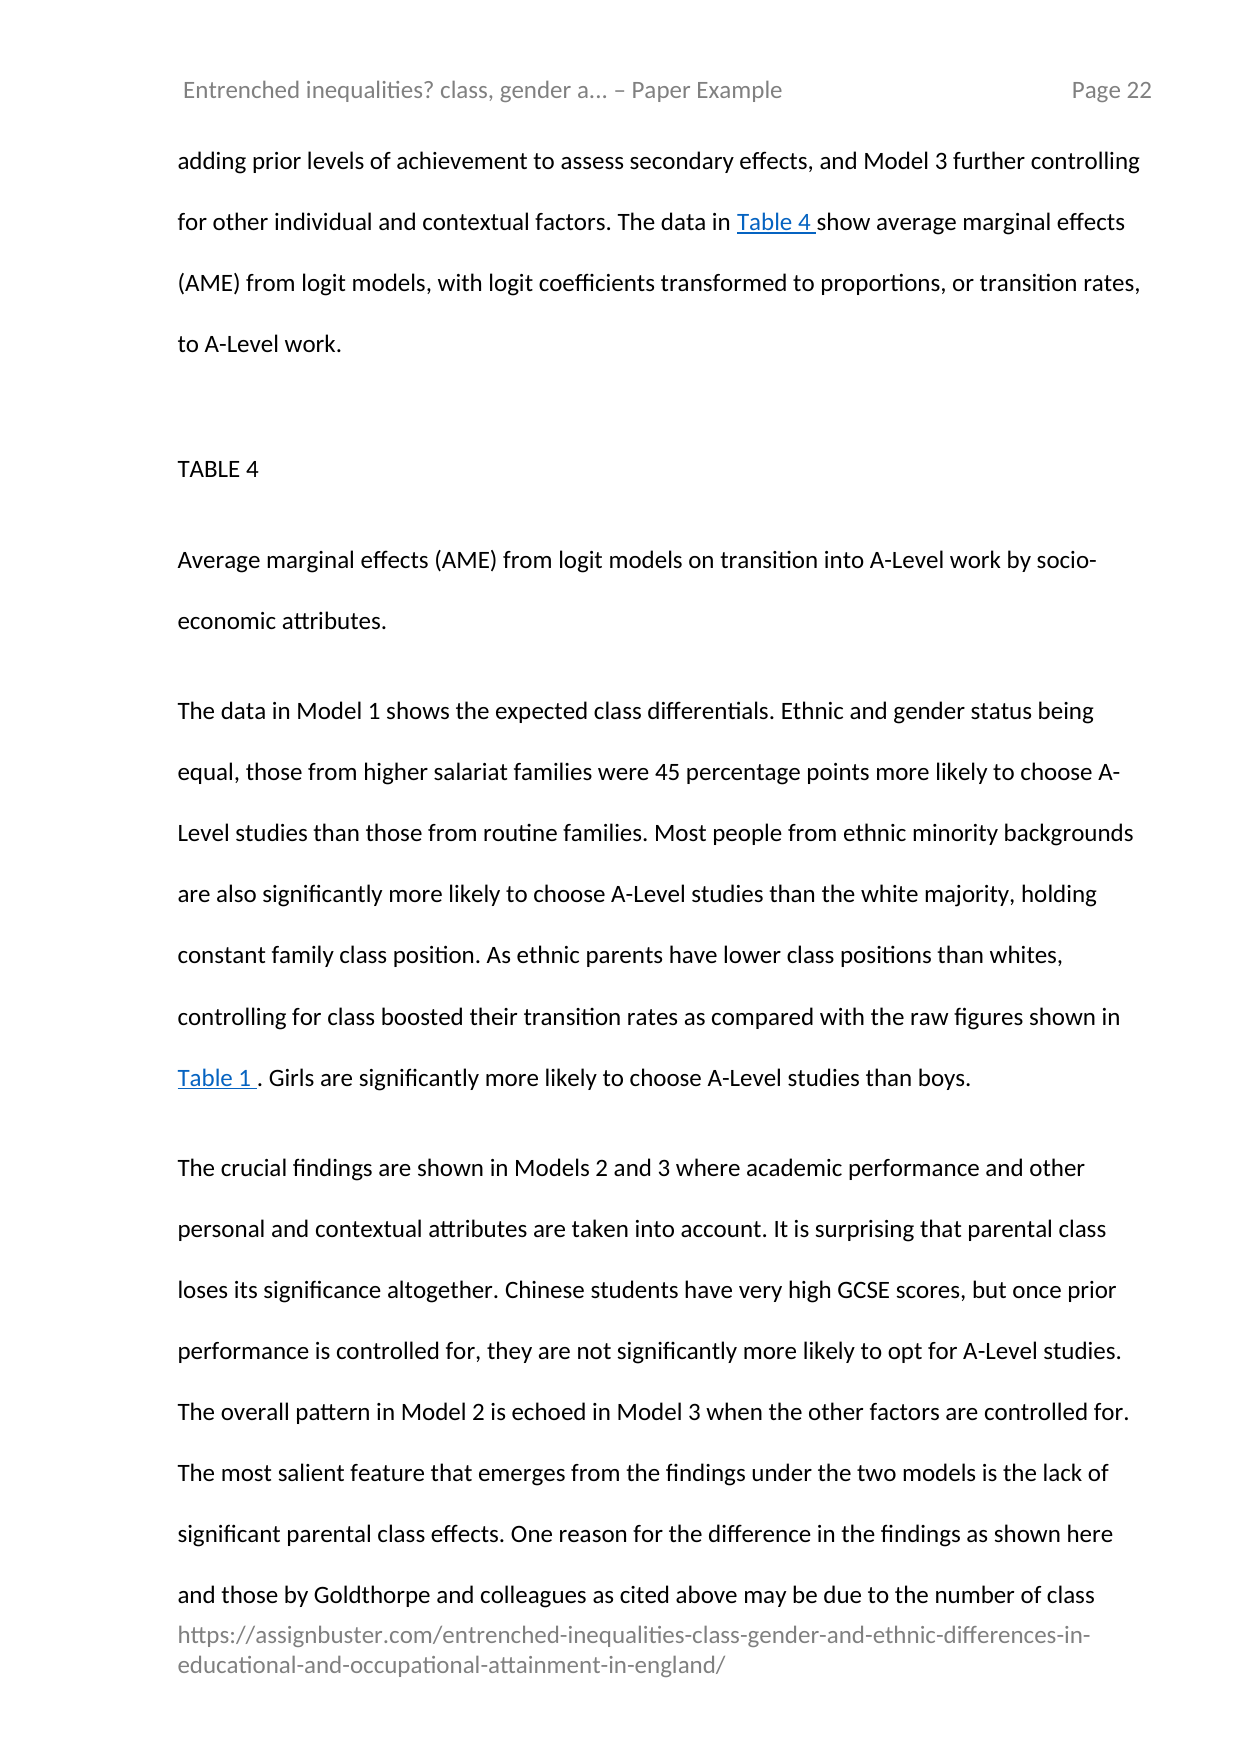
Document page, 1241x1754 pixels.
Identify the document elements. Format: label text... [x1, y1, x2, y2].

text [177, 145, 1152, 359]
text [177, 1152, 1152, 1610]
text Average marginal effects (AME) from logit models on transition into A-Level work by socio-economic attributes. [177, 544, 1152, 636]
text The data in Model 1 shows the expected class differentials. Ethnic and gender status being equal, those from higher salariat families were 45 percentage points more likely to choose A-Level studies than those from routine families. Most people from ethnic minority backgrounds are also significantly more likely to choose A-Level studies than the white majority, holding constant family class position. As ethnic parents have lower class positions than whites, controlling for class boosted their transition rates as compared with the raw figures shown in Table 1 . Girls are significantly more likely to choose A-Level studies than boys. [177, 696, 1152, 1092]
text TABLE 4 [177, 419, 1152, 484]
